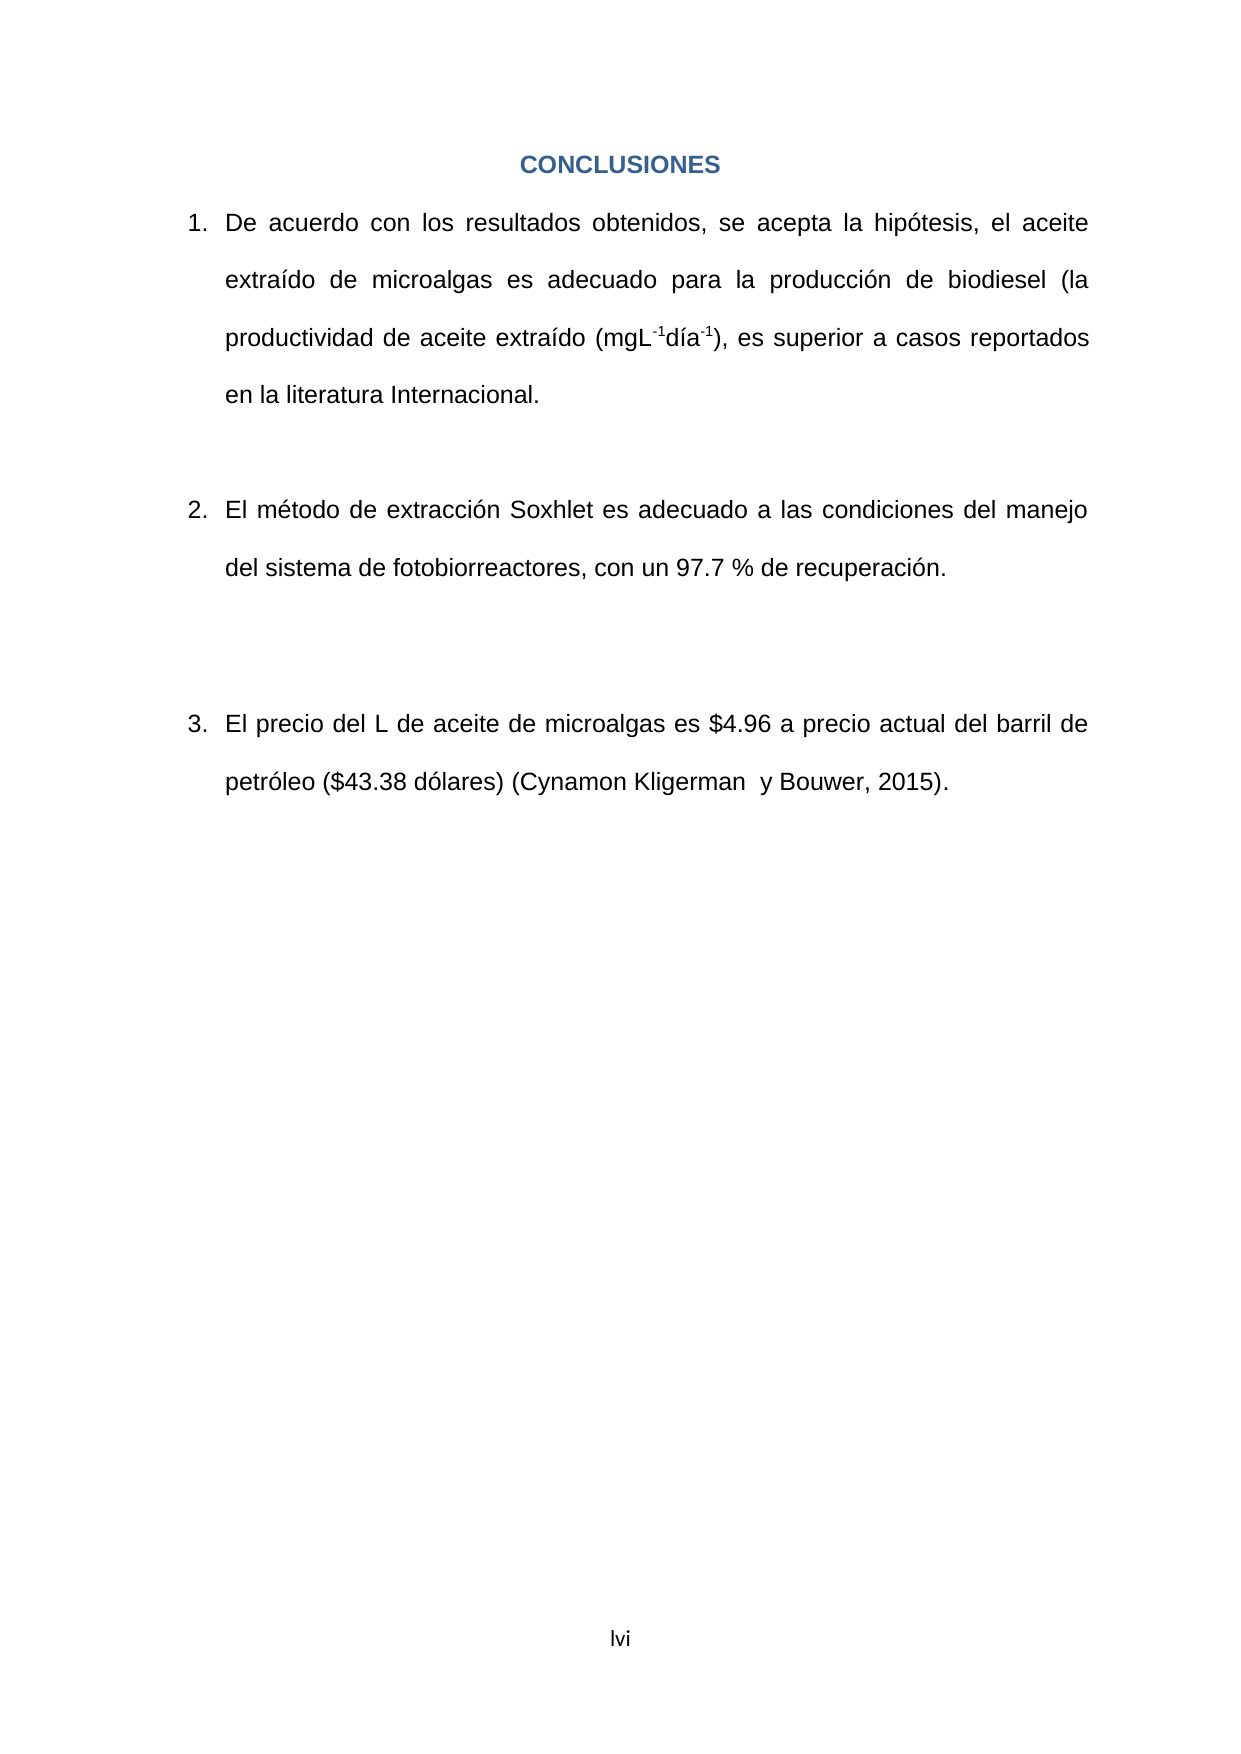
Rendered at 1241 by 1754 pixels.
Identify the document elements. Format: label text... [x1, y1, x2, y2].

list De acuerdo con los resultados obtenidos, se acepta la hipótesis, el aceite extraído de microalgas es adecuado para la producción de biodiesel (la productividad de aceite extraído (mgL-1día-1), es superior a casos reportados en la literatura Internacional. [187, 207, 1090, 409]
list El método de extracción Soxhlet es adecuado a las condiciones del manejo del sistema de fotobiorreactores, con un 97.7 % de recuperación. [187, 495, 1090, 581]
list El precio del L de aceite de microalgas es $4.96 a precio actual del barril de petróleo ($43.38 dólares) (Cynamon Kligerman y Bouwer, 2015). [187, 709, 1090, 795]
subtitle CONCLUSIONES [150, 150, 1090, 179]
